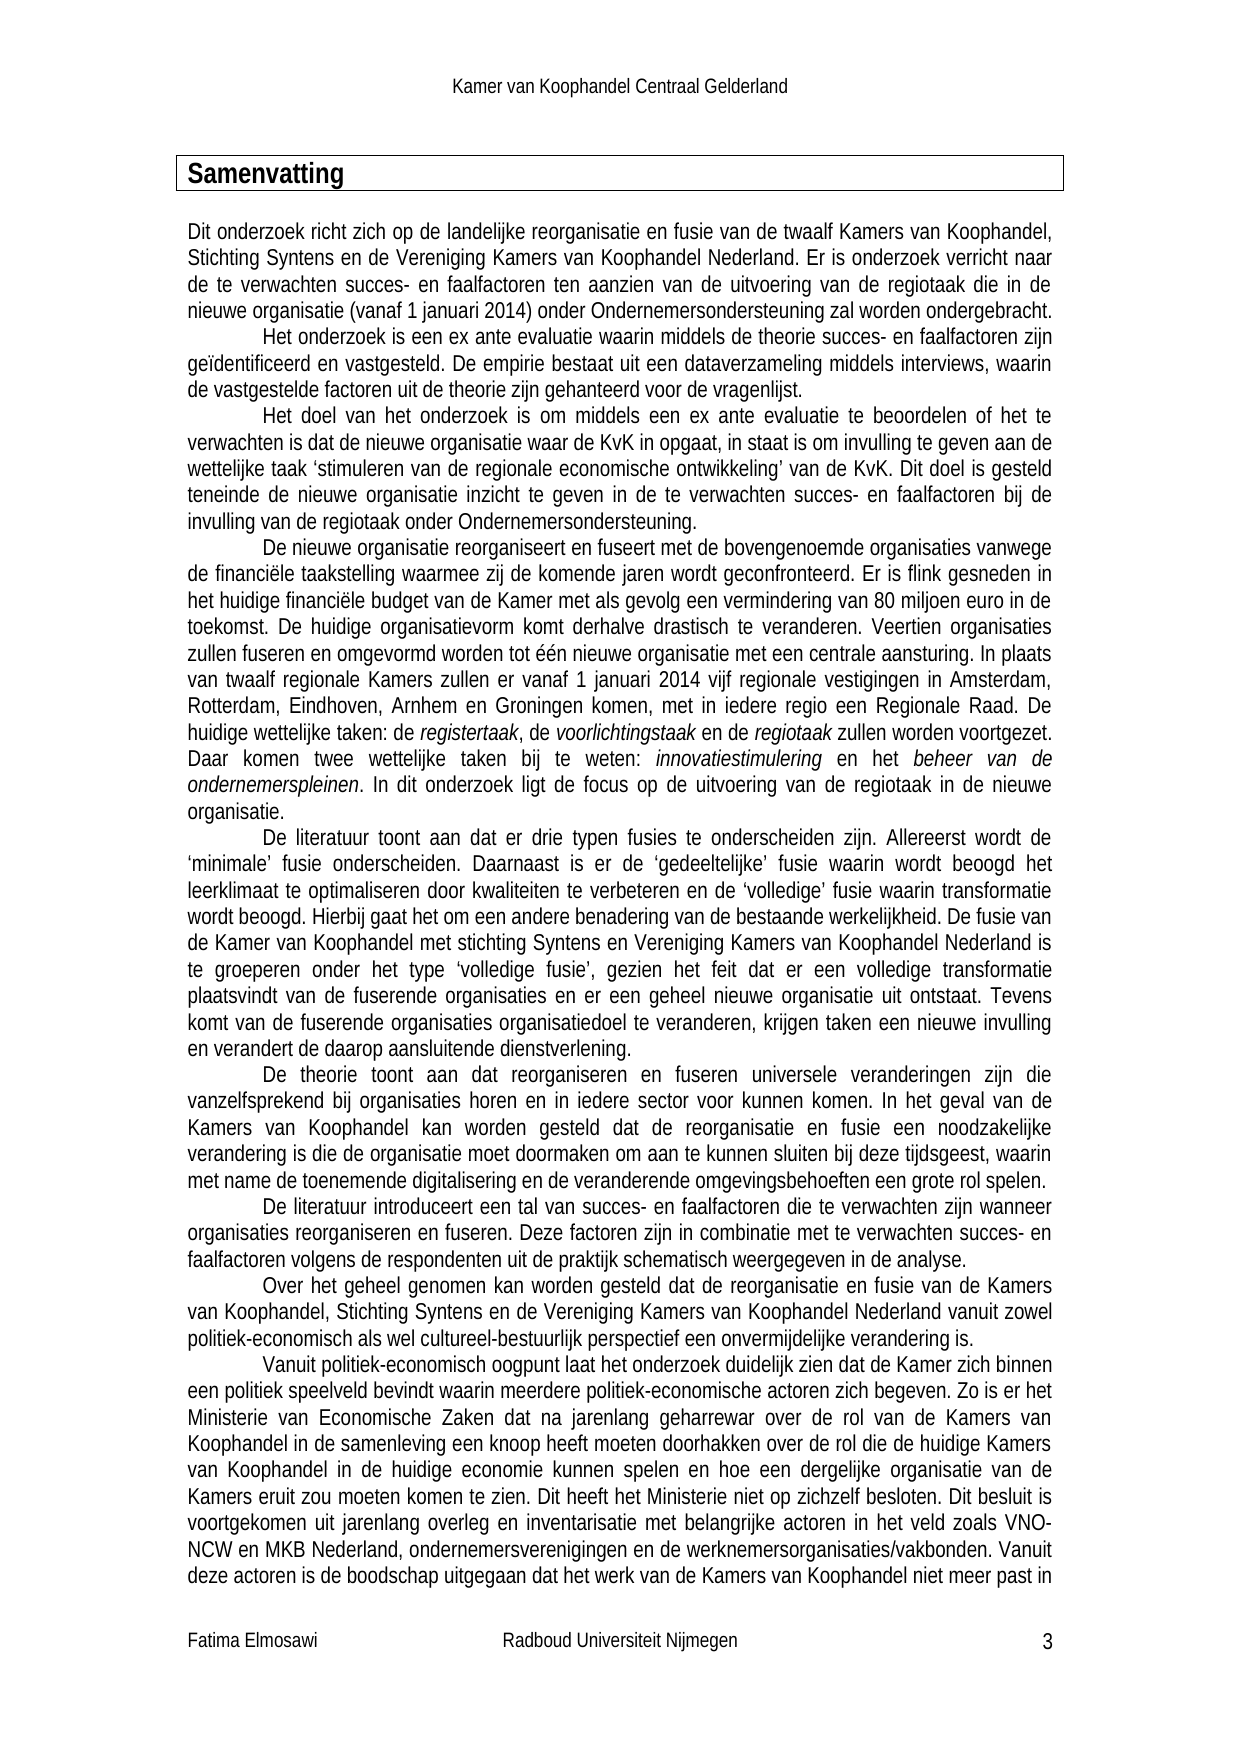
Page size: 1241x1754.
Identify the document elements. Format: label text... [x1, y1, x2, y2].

text De literatuur introduceert een tal van succes- en faalfactoren die te verwachten zijn wanneer organisaties reorganiseren en fuseren. Deze factoren zijn in combinatie met te verwachten succes- en faalfactoren volgens de respondenten uit de praktijk schematisch weergegeven in de analyse. [187, 1193, 1053, 1272]
table_header Samenvatting [177, 156, 1063, 190]
text Over het geheel genomen kan worden gesteld dat de reorganisatie en fusie van de Kamers van Koophandel, Stichting Syntens en de Vereniging Kamers van Koophandel Nederland vanuit zowel politiek-economisch als wel cultureel-bestuurlijk perspectief een onvermijdelijke verandering is. [187, 1272, 1053, 1351]
text Het doel van het onderzoek is om middels een ex ante evaluatie te beoordelen of het te verwachten is dat de nieuwe organisatie waar de KvK in opgaat, in staat is om invulling te geven aan de wettelijke taak ‘stimuleren van de regionale economische ontwikkeling’ van de KvK. Dit doel is gesteld teneinde de nieuwe organisatie inzicht te geven in de te verwachten succes- en faalfactoren bij de invulling van de regiotaak onder Ondernemersondersteuning. [187, 402, 1053, 534]
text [187, 1351, 1053, 1588]
text Dit onderzoek richt zich op de landelijke reorganisatie en fusie van de twaalf Kamers van Koophandel, Stichting Syntens en de Vereniging Kamers van Koophandel Nederland. Er is onderzoek verricht naar de te verwachten succes- en faalfactoren ten aanzien van de uitvoering van de regiotaak die in de nieuwe organisatie (vanaf 1 januari 2014) onder Ondernemersondersteuning zal worden ondergebracht. [187, 218, 1053, 323]
text De theorie toont aan dat reorganiseren en fuseren universele veranderingen zijn die vanzelfsprekend bij organisaties horen en in iedere sector voor kunnen komen. In het geval van de Kamers van Koophandel kan worden gesteld dat de reorganisatie en fusie een noodzakelijke verandering is die de organisatie moet doormaken om aan te kunnen sluiten bij deze tijdsgeest, waarin met name de toenemende digitalisering en de veranderende omgevingsbehoeften een grote rol spelen. [187, 1061, 1053, 1193]
text De nieuwe organisatie reorganiseert en fuseert met de bovengenoemde organisaties vanwege de financiële taakstelling waarmee zij de komende jaren wordt geconfronteerd. Er is flink gesneden in het huidige financiële budget van de Kamer met als gevolg een vermindering van 80 miljoen euro in de toekomst. De huidige organisatievorm komt derhalve drastisch te veranderen. Veertien organisaties zullen fuseren en omgevormd worden tot één nieuwe organisatie met een centrale aansturing. In plaats van twaalf regionale Kamers zullen er vanaf 1 januari 2014 vijf regionale vestigingen in Amsterdam, Rotterdam, Eindhoven, Arnhem en Groningen komen, met in iedere regio een Regionale Raad. De huidige wettelijke taken: de registertaak, de voorlichtingstaak en de regiotaak zullen worden voortgezet. Daar komen twee wettelijke taken bij te weten: innovatiestimulering en het beheer van de ondernemerspleinen. In dit onderzoek ligt de focus op de uitvoering van de regiotaak in de nieuwe organisatie. [187, 534, 1053, 824]
text Het onderzoek is een ex ante evaluatie waarin middels de theorie succes- en faalfactoren zijn geïdentificeerd en vastgesteld. De empirie bestaat uit een dataverzameling middels interviews, waarin de vastgestelde factoren uit de theorie zijn gehanteerd voor de vragenlijst. [187, 323, 1053, 402]
text De literatuur toont aan dat er drie typen fusies te onderscheiden zijn. Allereerst wordt de ‘minimale’ fusie onderscheiden. Daarnaast is er de ‘gedeeltelijke’ fusie waarin wordt beoogd het leerklimaat te optimaliseren door kwaliteiten te verbeteren en de ‘volledige’ fusie waarin transformatie wordt beoogd. Hierbij gaat het om een andere benadering van de bestaande werkelijkheid. De fusie van de Kamer van Koophandel met stichting Syntens en Vereniging Kamers van Koophandel Nederland is te groeperen onder het type ‘volledige fusie’, gezien het feit dat er een volledige transformatie plaatsvindt van de fuserende organisaties en er een geheel nieuwe organisatie uit ontstaat. Tevens komt van de fuserende organisaties organisatiedoel te veranderen, krijgen taken een nieuwe invulling en verandert de daarop aansluitende dienstverlening. [187, 824, 1053, 1061]
